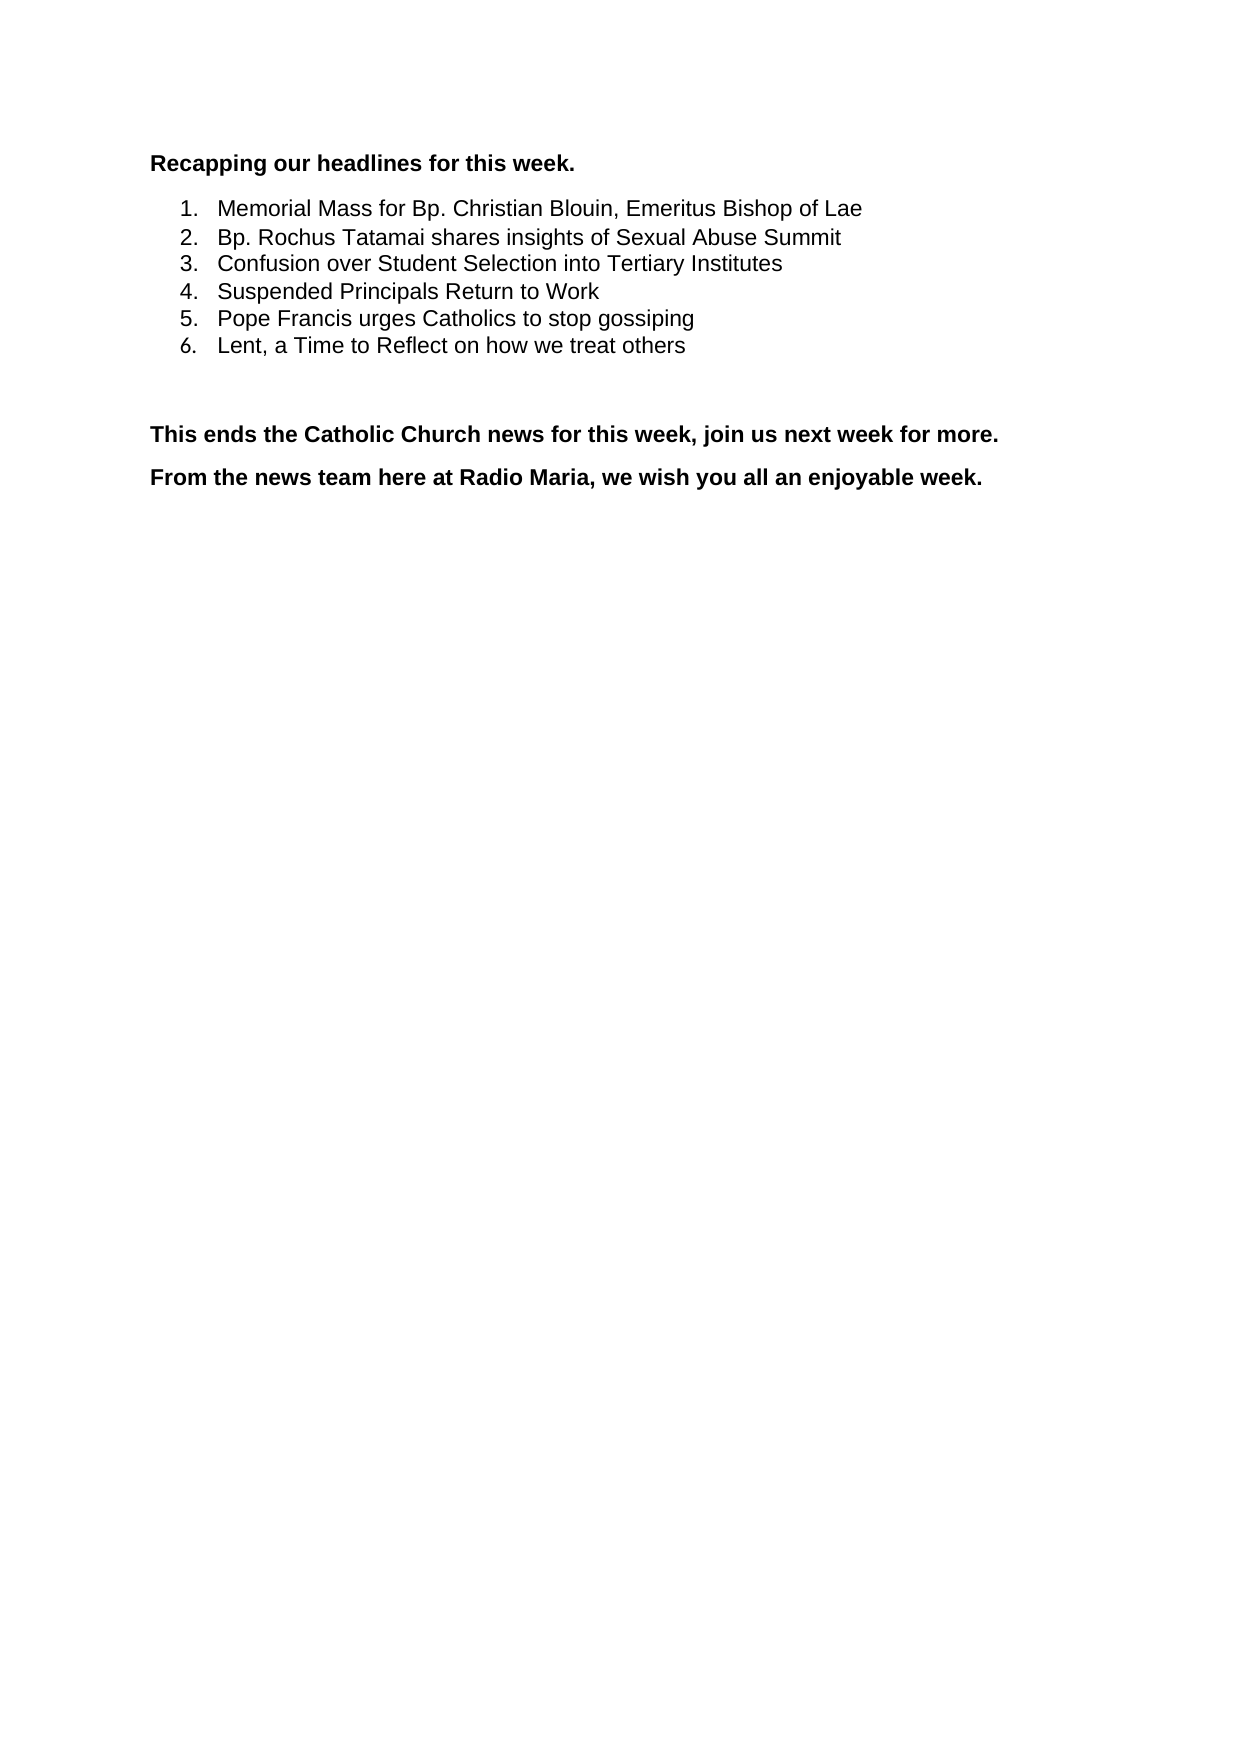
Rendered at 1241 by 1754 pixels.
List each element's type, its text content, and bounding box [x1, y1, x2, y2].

text This ends the Catholic Church news for this week, join us next week for more. [150, 421, 1090, 447]
list Suspended Principals Return to Work [179, 278, 1090, 305]
list Bp. Rochus Tatamai shares insights of Sexual Abuse Summit [179, 223, 1090, 250]
list Lent, a Time to Reflect on how we treat others [179, 331, 1090, 359]
list Confusion over Student Selection into Tertiary Institutes [179, 250, 1090, 276]
text From the news team here at Radio Maria, we wish you all an enjoyable week. [150, 464, 1090, 490]
list Pope Francis urges Catholics to stop gossiping [179, 305, 1090, 331]
list Memorial Mass for Bp. Christian Blouin, Emeritus Bishop of Lae [179, 195, 1090, 221]
text Recapping our headlines for this week. [150, 150, 1090, 176]
